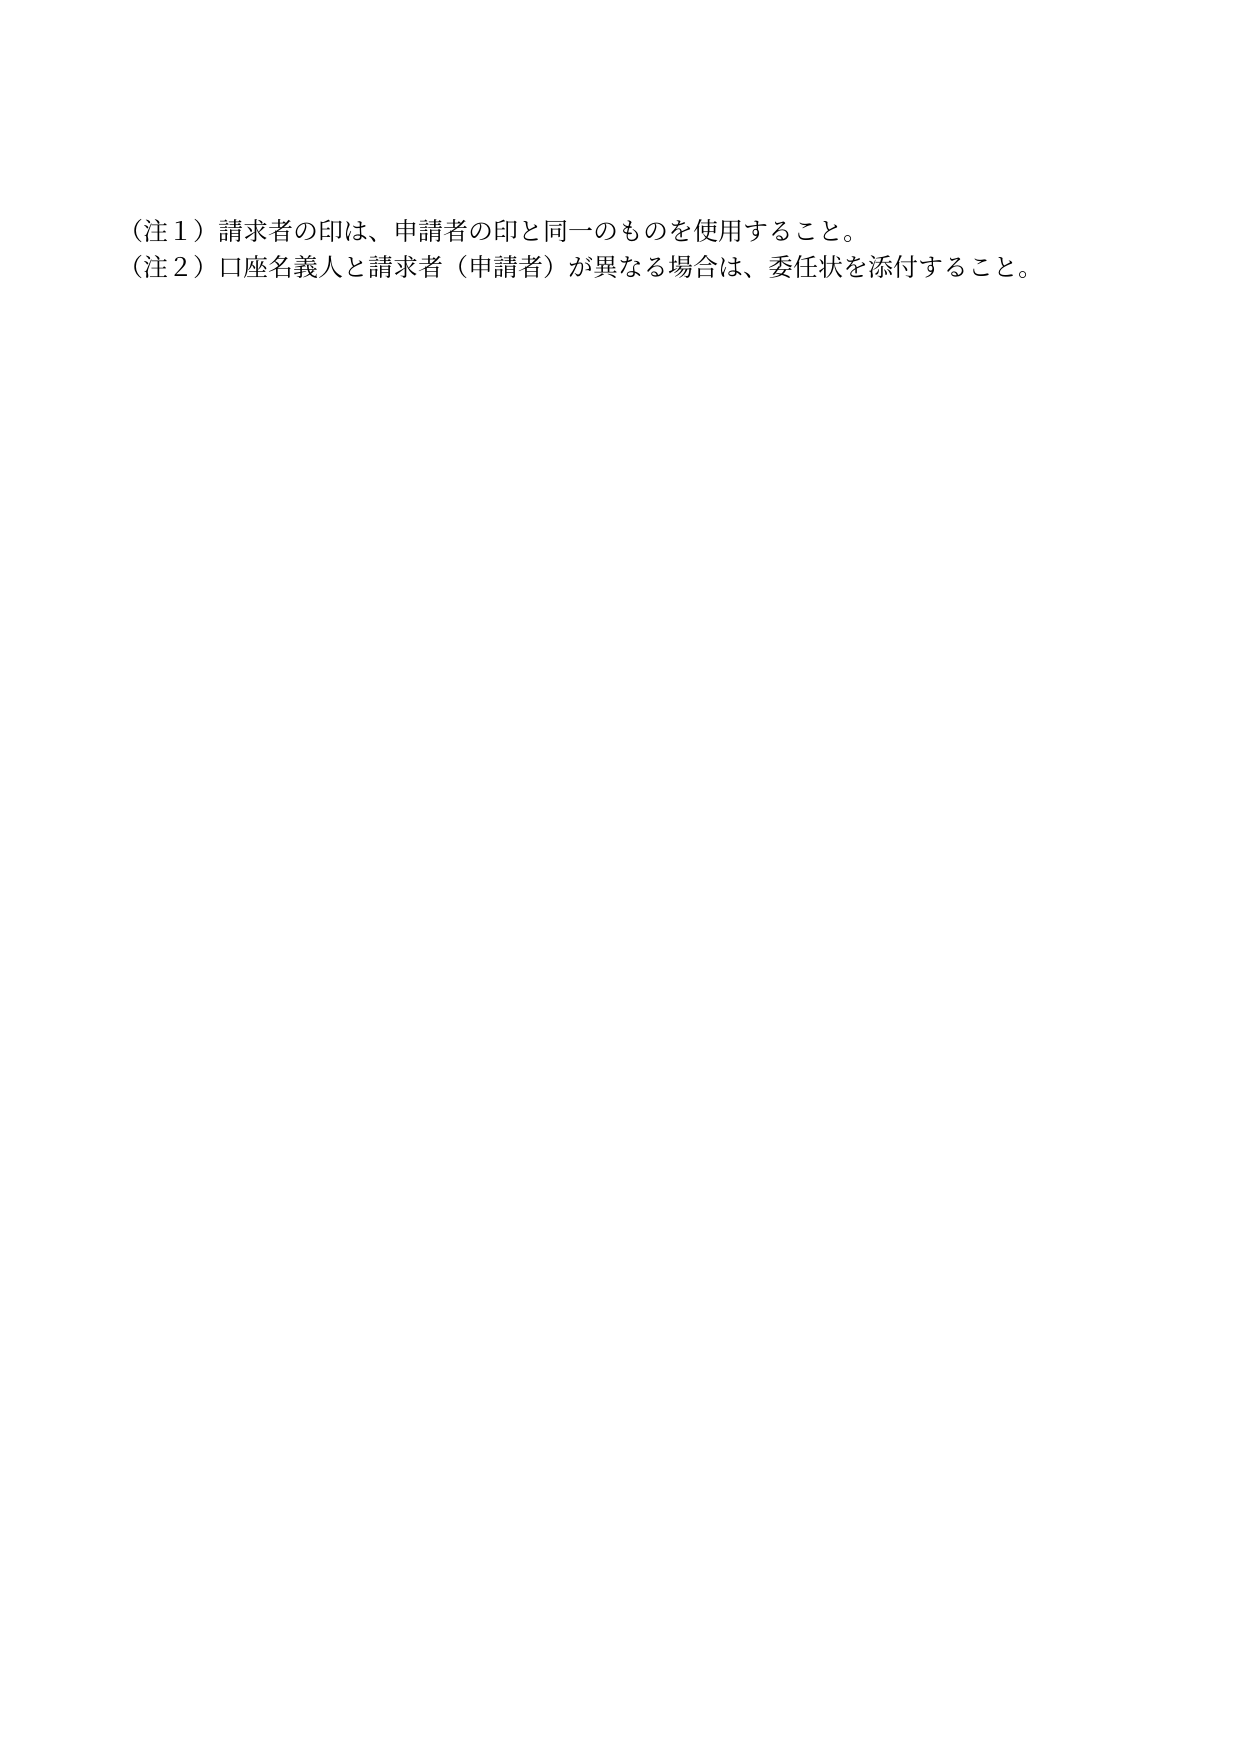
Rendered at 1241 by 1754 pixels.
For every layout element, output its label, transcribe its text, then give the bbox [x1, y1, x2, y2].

text （注２）口座名義人と請求者（申請者）が異なる場合は、委任状を添付すること。 [118, 247, 1122, 283]
text （注１）請求者の印は、申請者の印と同一のものを使用すること。 [118, 211, 1122, 247]
